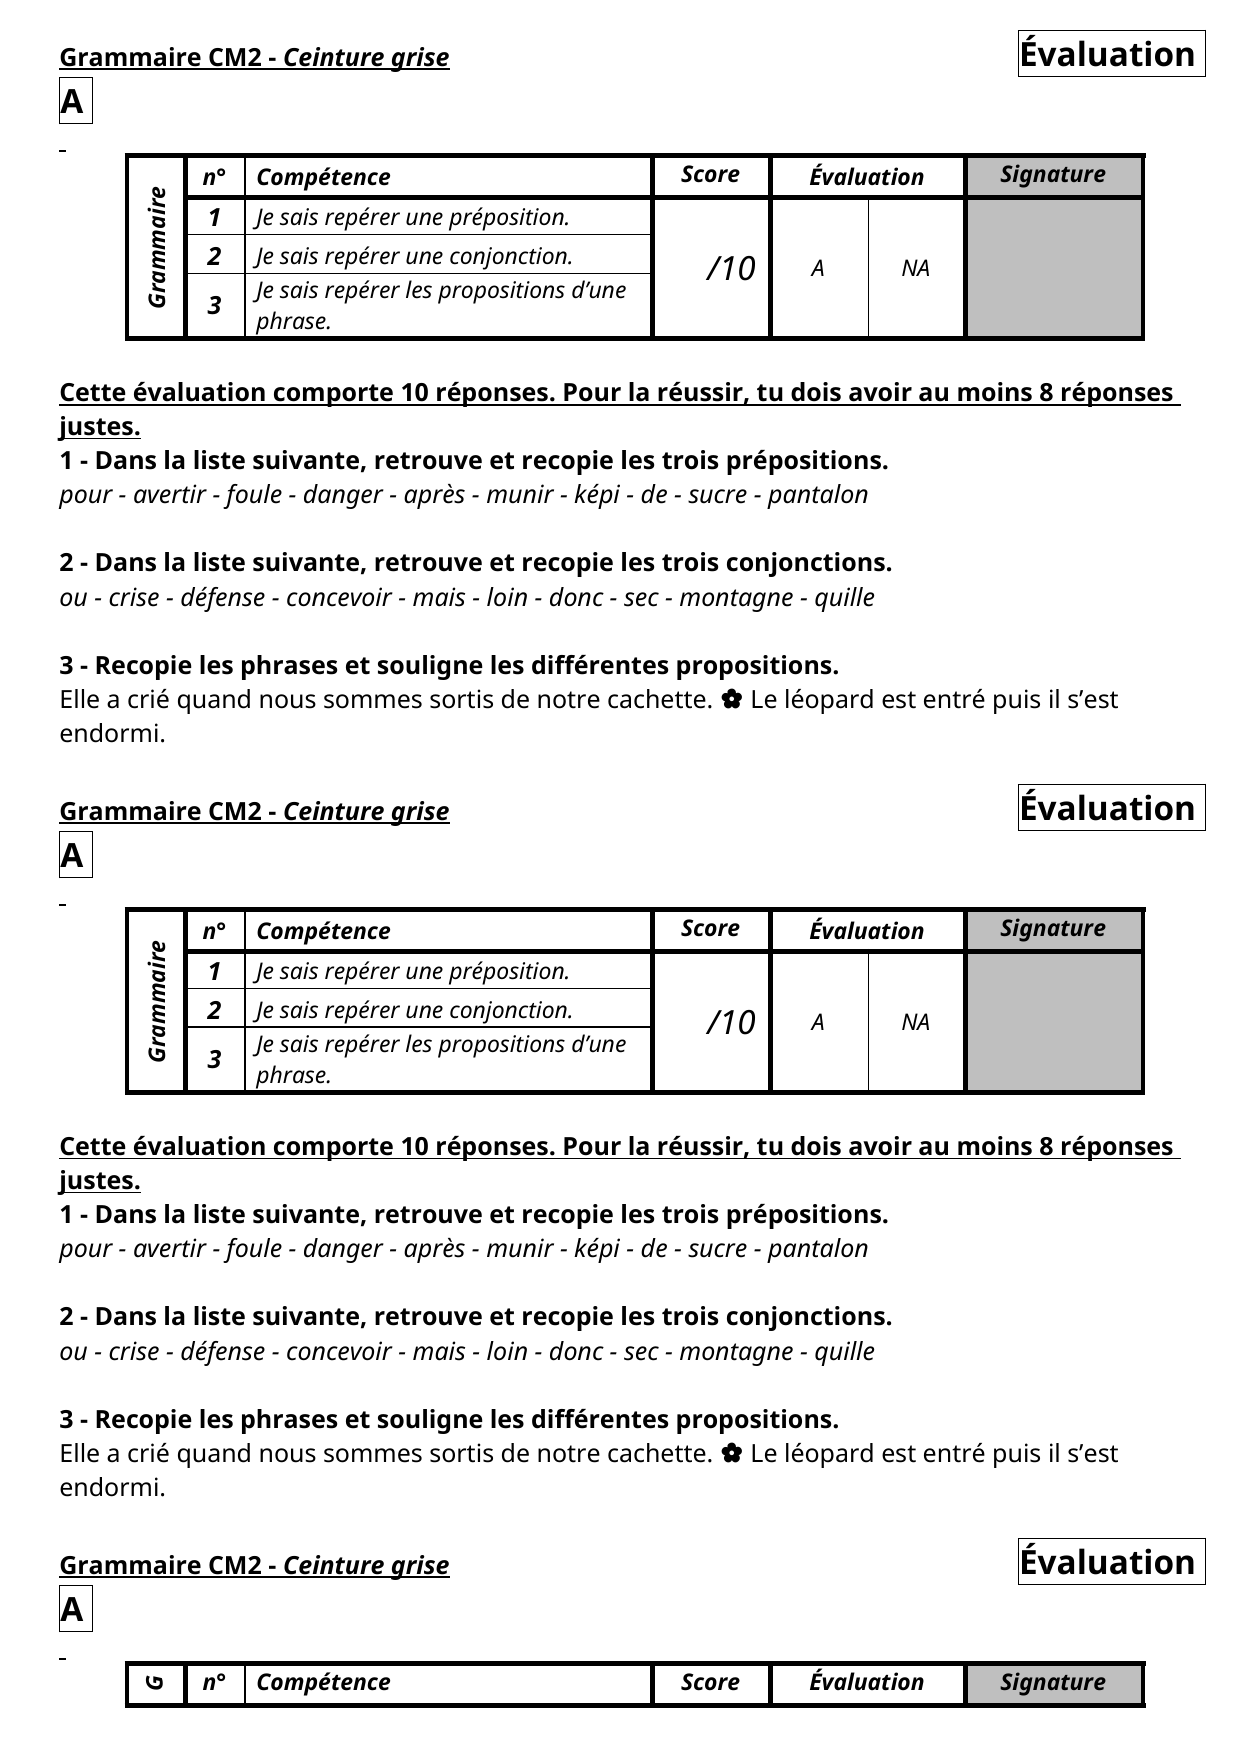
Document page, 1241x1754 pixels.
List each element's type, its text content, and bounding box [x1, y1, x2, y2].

text ou - crise - défense - concevoir - mais - loin - donc - sec - montagne - quille [59, 1333, 1211, 1367]
text Cette évaluation comporte 10 réponses. Pour la réussir, tu dois avoir au moins 8 réponses justes. [59, 375, 1211, 443]
table_header Score [655, 912, 768, 949]
table_header Grammaire [129, 912, 183, 1090]
table_header Score [655, 158, 768, 195]
table_header Compétence [246, 1666, 650, 1703]
table_header Grammaire [129, 1666, 183, 1703]
text pour - avertir - foule - danger - après - munir - képi - de - sucre - pantalon [59, 1231, 1211, 1265]
text 2 - Dans la liste suivante, retrouve et recopie les trois conjonctions. [59, 1299, 1211, 1333]
table_cell A [773, 954, 868, 1090]
table_cell 2 [188, 235, 244, 272]
table_header n° [188, 912, 244, 949]
table_header Signature [968, 912, 1141, 949]
table_header Signature [968, 158, 1141, 195]
text Grammaire CM2 - Ceinture grise Évaluation A [59, 783, 1211, 878]
text 1 - Dans la liste suivante, retrouve et recopie les trois prépositions. [59, 443, 1211, 477]
text 3 - Recopie les phrases et souligne les différentes propositions. [59, 647, 1211, 681]
table_header Signature [968, 1666, 1141, 1703]
text ou - crise - défense - concevoir - mais - loin - donc - sec - montagne - quille [59, 579, 1211, 613]
table_header Évaluation [773, 1666, 963, 1703]
table_cell Je sais repérer une conjonction. [246, 235, 650, 272]
table_cell Je sais repérer une préposition. [246, 954, 650, 988]
text Elle a crié quand nous sommes sortis de notre cachette. Le léopard est entré puis il s’est endormi. [59, 1435, 1211, 1503]
table_cell Je sais repérer une préposition. [246, 200, 650, 234]
text Grammaire CM2 - Ceinture grise Évaluation A [59, 1537, 1211, 1632]
table_cell 1 [188, 954, 244, 988]
table_header n° [188, 158, 244, 195]
table_header Grammaire [129, 158, 183, 336]
table_cell /10 [655, 954, 768, 1090]
table_cell Je sais repérer une conjonction. [246, 989, 650, 1026]
table_cell /10 [655, 200, 768, 336]
table_cell Je sais repérer les propositions d’une phrase. [246, 274, 650, 336]
table_cell Je sais repérer les propositions d’une phrase. [246, 1028, 650, 1090]
table_cell 1 [188, 200, 244, 234]
text Grammaire CM2 - Ceinture grise Évaluation A [59, 29, 1211, 124]
text pour - avertir - foule - danger - après - munir - képi - de - sucre - pantalon [59, 477, 1211, 511]
table_header Compétence [246, 912, 650, 949]
table_header Évaluation [773, 912, 963, 949]
text Cette évaluation comporte 10 réponses. Pour la réussir, tu dois avoir au moins 8 réponses justes. [59, 1129, 1211, 1197]
text 2 - Dans la liste suivante, retrouve et recopie les trois conjonctions. [59, 545, 1211, 579]
table_cell A [773, 200, 868, 336]
table_cell [968, 954, 1141, 1090]
table_cell 3 [188, 1028, 244, 1090]
table_header Compétence [246, 158, 650, 195]
table_cell NA [869, 954, 963, 1090]
text 3 - Recopie les phrases et souligne les différentes propositions. [59, 1401, 1211, 1435]
table_cell NA [869, 200, 963, 336]
table_header Évaluation [773, 158, 963, 195]
text 1 - Dans la liste suivante, retrouve et recopie les trois prépositions. [59, 1197, 1211, 1231]
table_header n° [188, 1666, 244, 1703]
table_cell 3 [188, 274, 244, 336]
table_cell [968, 200, 1141, 336]
table_cell 2 [188, 989, 244, 1026]
table_header Score [655, 1666, 768, 1703]
text Elle a crié quand nous sommes sortis de notre cachette. Le léopard est entré puis il s’est endormi. [59, 681, 1211, 749]
